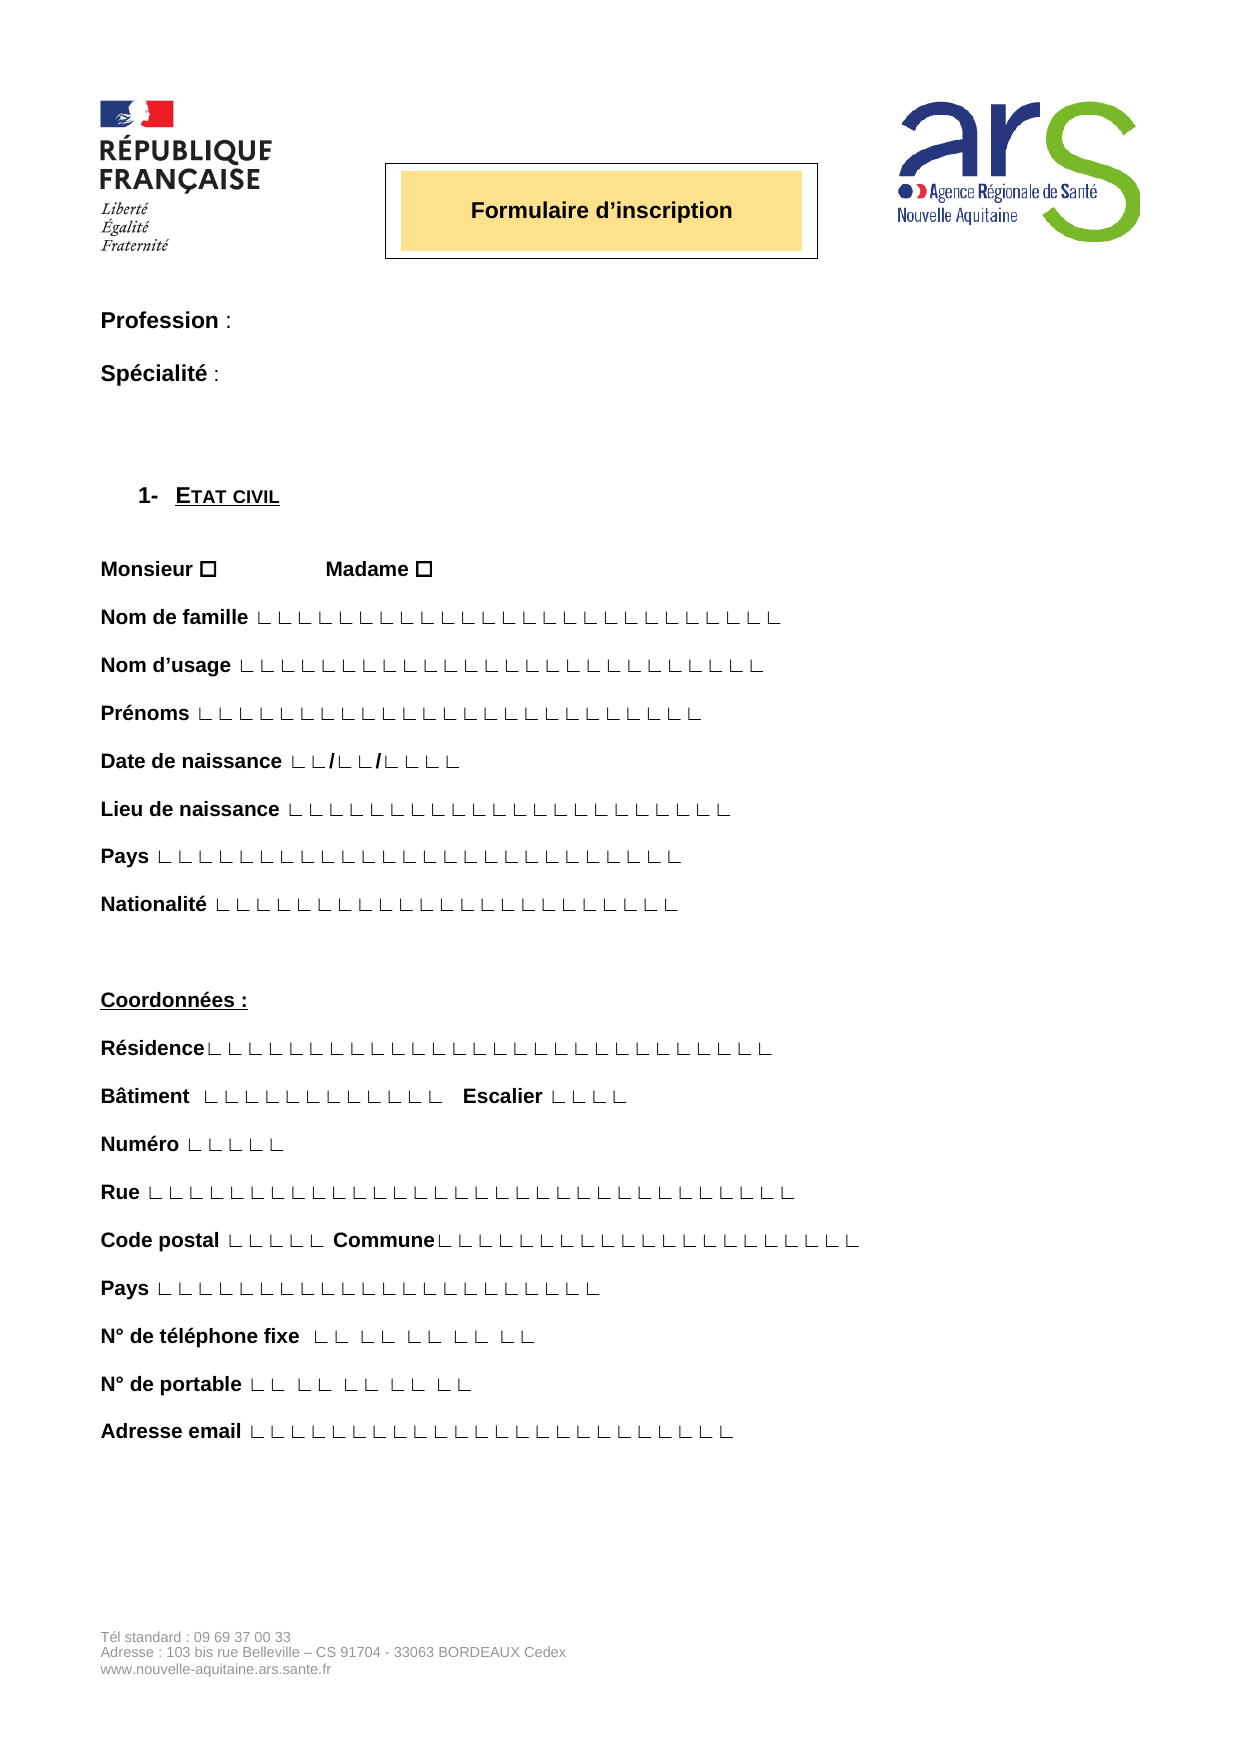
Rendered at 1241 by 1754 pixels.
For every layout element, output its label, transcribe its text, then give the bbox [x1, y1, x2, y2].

text Numéro ∟∟∟∟∟ [100, 1132, 1140, 1156]
text Rue ∟∟∟∟∟∟∟∟∟∟∟∟∟∟∟∟∟∟∟∟∟∟∟∟∟∟∟∟∟∟∟∟ [100, 1180, 1140, 1204]
text Pays ∟∟∟∟∟∟∟∟∟∟∟∟∟∟∟∟∟∟∟∟∟∟ [100, 1276, 1140, 1299]
text Coordonnées : [100, 988, 1140, 1012]
text Nom de famille ∟∟∟∟∟∟∟∟∟∟∟∟∟∟∟∟∟∟∟∟∟∟∟∟∟∟ [100, 605, 1140, 629]
text Bâtiment ∟∟∟∟∟∟∟∟∟∟∟∟ Escalier ∟∟∟∟ [100, 1084, 1140, 1108]
text Pays ∟∟∟∟∟∟∟∟∟∟∟∟∟∟∟∟∟∟∟∟∟∟∟∟∟∟ [100, 844, 1140, 868]
text Profession : [100, 307, 1140, 334]
text N° de portable ∟∟ ∟∟ ∟∟ ∟∟ ∟∟ [100, 1371, 1140, 1395]
list Etat civil [138, 482, 1140, 509]
text Résidence∟∟∟∟∟∟∟∟∟∟∟∟∟∟∟∟∟∟∟∟∟∟∟∟∟∟∟∟ [100, 1036, 1140, 1060]
text Prénoms ∟∟∟∟∟∟∟∟∟∟∟∟∟∟∟∟∟∟∟∟∟∟∟∟∟ [100, 701, 1140, 724]
text Date de naissance ∟∟/∟∟/∟∟∟∟ [100, 748, 1140, 772]
text Nationalité ∟∟∟∟∟∟∟∟∟∟∟∟∟∟∟∟∟∟∟∟∟∟∟ [100, 892, 1140, 916]
text Code postal ∟∟∟∟∟ Commune∟∟∟∟∟∟∟∟∟∟∟∟∟∟∟∟∟∟∟∟∟ [100, 1228, 1140, 1252]
text Nom d’usage ∟∟∟∟∟∟∟∟∟∟∟∟∟∟∟∟∟∟∟∟∟∟∟∟∟∟ [100, 653, 1140, 677]
text Spécialité : [100, 360, 1140, 386]
text N° de téléphone fixe ∟∟ ∟∟ ∟∟ ∟∟ ∟∟ [100, 1323, 1140, 1347]
text Lieu de naissance ∟∟∟∟∟∟∟∟∟∟∟∟∟∟∟∟∟∟∟∟∟∟ [100, 796, 1140, 820]
text Adresse email ∟∟∟∟∟∟∟∟∟∟∟∟∟∟∟∟∟∟∟∟∟∟∟∟ [100, 1419, 1140, 1443]
text Monsieur Madame [100, 557, 1140, 581]
picture [897, 101, 1141, 242]
